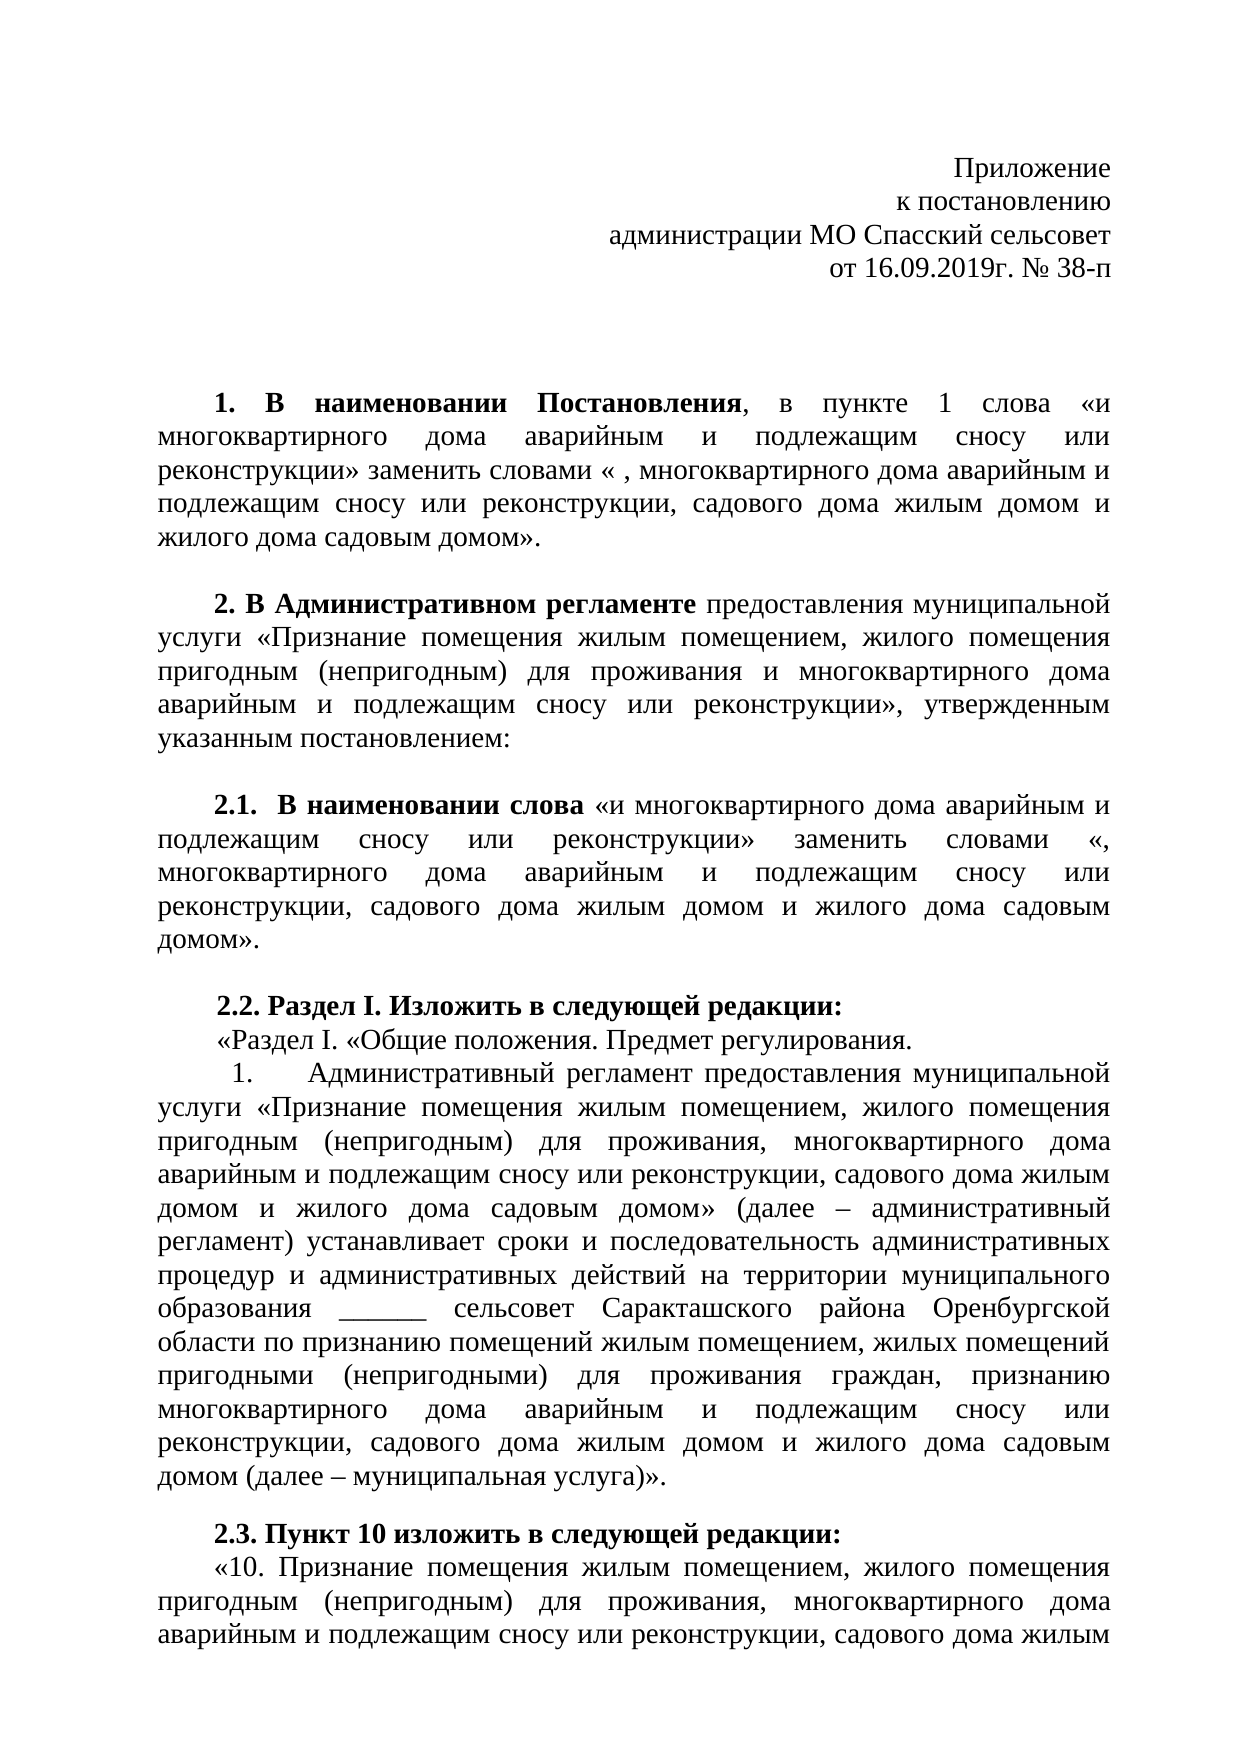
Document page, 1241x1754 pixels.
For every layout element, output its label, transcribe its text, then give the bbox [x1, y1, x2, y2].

text от 16.09.2019г. № 38-п [157, 251, 1111, 284]
text 2. В Административном регламенте предоставления муниципальной услуги «Признание помещения жилым помещением, жилого помещения пригодным (непригодным) для проживания и многоквартирного дома аварийным и подлежащим сносу или реконструкции», утвержденным указанным постановлением: [157, 586, 1111, 754]
text «Раздел I. «Общие положения. Предмет регулирования. [157, 1022, 1111, 1056]
text Приложение [157, 150, 1111, 183]
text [157, 1549, 1111, 1650]
text 1. В наименовании Постановления, в пункте 1 слова «и многоквартирного дома аварийным и подлежащим сносу или реконструкции» заменить словами « , многоквартирного дома аварийным и подлежащим сносу или реконструкции, садового дома жилым домом и жилого дома садовым домом». [157, 385, 1111, 552]
text администрации МО Спасский сельсовет [157, 217, 1111, 251]
text 2.3. Пункт 10 изложить в следующей редакции: [157, 1516, 1111, 1549]
text к постановлению [157, 183, 1111, 217]
list Административный регламент предоставления муниципальной услуги «Признание помещения жилым помещением, жилого помещения пригодным (непригодным) для проживания, многоквартирного дома аварийным и подлежащим сносу или реконструкции, садового дома жилым домом и жилого дома садовым домом» (далее – административный регламент) устанавливает сроки и последовательность административных процедур и административных действий на территории муниципального образования ______ сельсовет Саракташского района Оренбургской области по признанию помещений жилым помещением, жилых помещений пригодными (непригодными) для проживания граждан, признанию многоквартирного дома аварийным и подлежащим сносу или реконструкции, садового дома жилым домом и жилого дома садовым домом (далее – муниципальная услуга)». [157, 1056, 1111, 1492]
text 2.1. В наименовании слова «и многоквартирного дома аварийным и подлежащим сносу или реконструкции» заменить словами «, многоквартирного дома аварийным и подлежащим сносу или реконструкции, садового дома жилым домом и жилого дома садовым домом». [157, 787, 1111, 955]
text 2.2. Раздел I. Изложить в следующей редакции: [157, 988, 1111, 1022]
